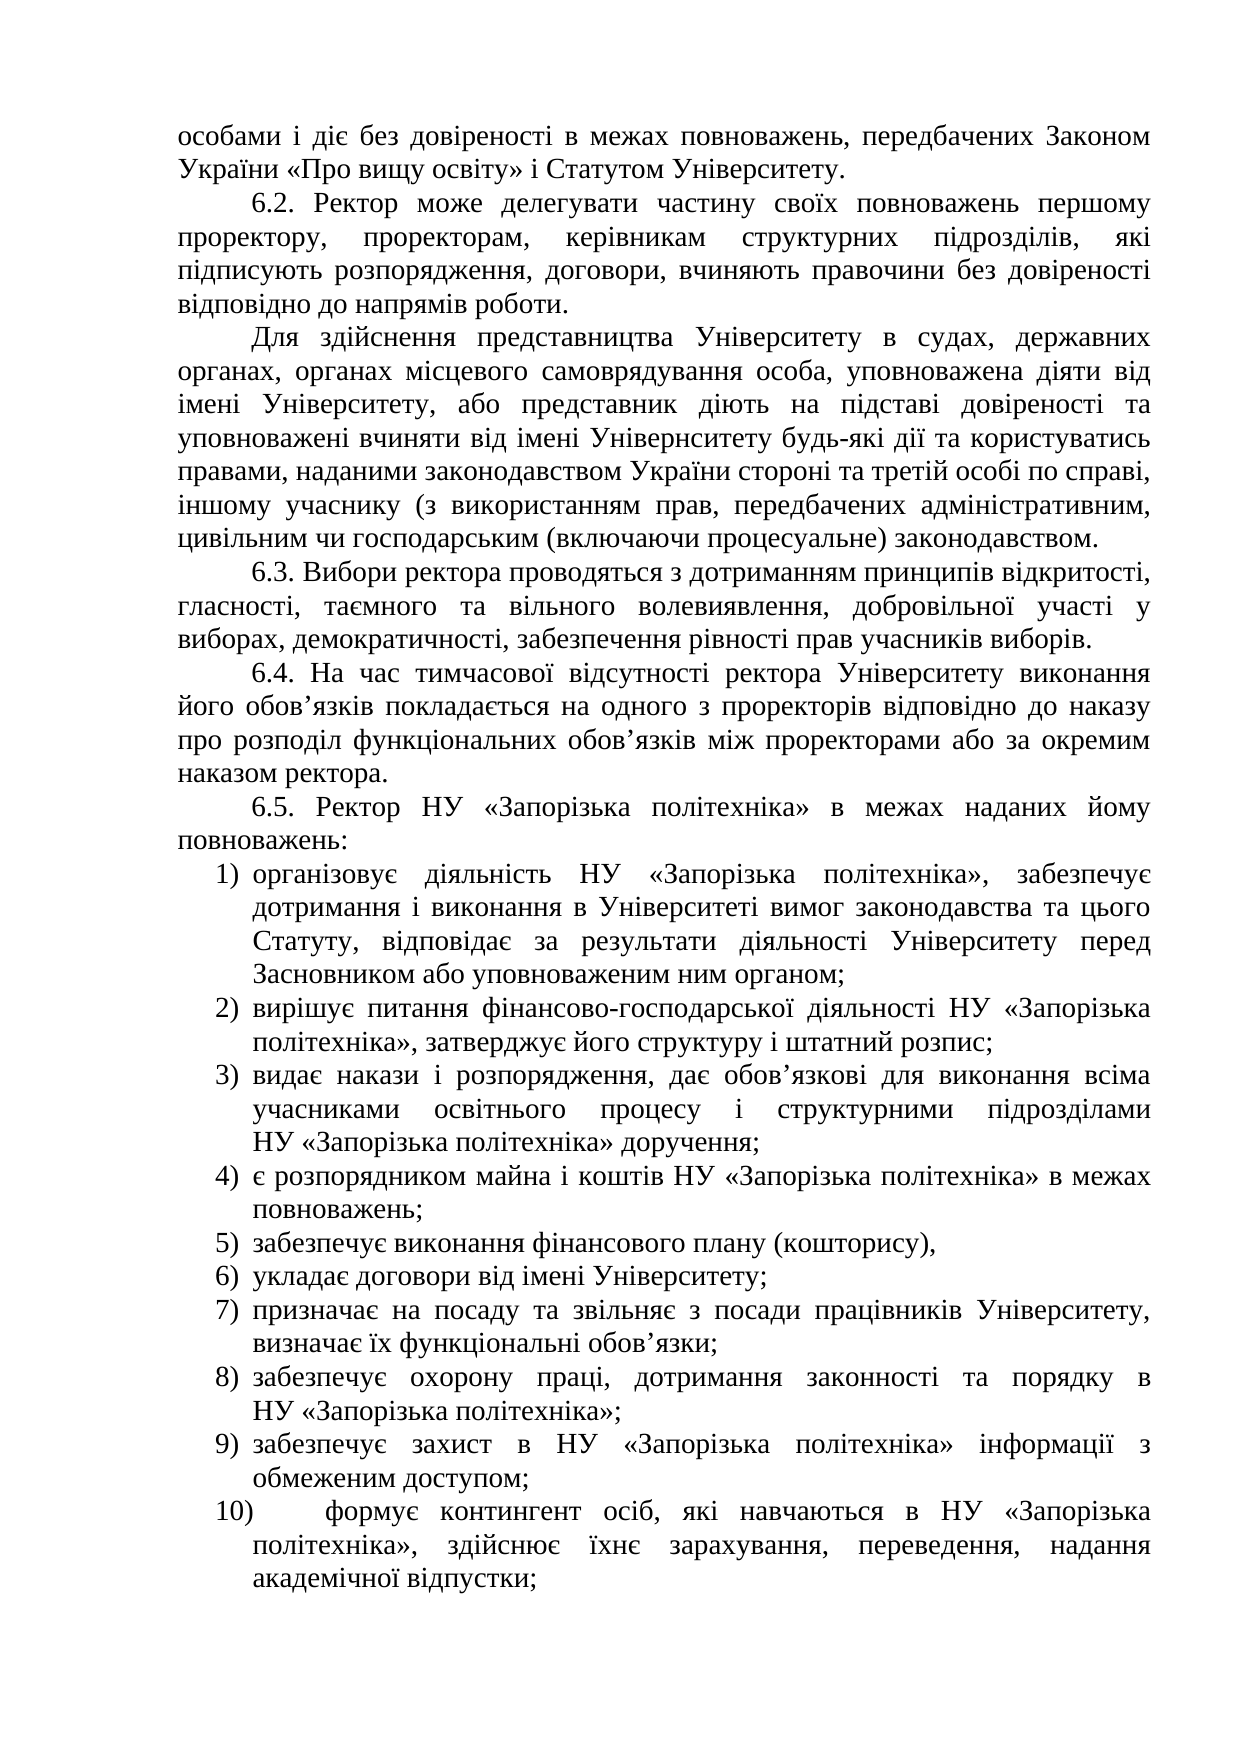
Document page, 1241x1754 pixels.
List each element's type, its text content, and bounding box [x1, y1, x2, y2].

list забезпечує виконання фінансового плану (кошторису), [215, 1225, 1152, 1258]
text 6.2. Ректор може делегувати частину своїх повноважень першому проректору, проректорам, керівникам структурних підрозділів, які підписують розпорядження, договори, вчиняють правочини без довіреності відповідно до напрямів роботи. [177, 185, 1152, 319]
list забезпечує захист в НУ «Запорізька політехніка» інформації з обмеженим доступом; [215, 1426, 1152, 1493]
list укладає договори від імені Університету; [215, 1258, 1152, 1292]
list організовує діяльність НУ «Запорізька політехніка», забезпечує дотримання і виконання в Університеті вимог законодавства та цього Статуту, відповідає за результати діяльності Університету перед Засновником або уповноваженим ним органом; [215, 856, 1152, 990]
list вирішує питання фінансово-господарської діяльності НУ «Запорізька політехніка», затверджує його структуру і штатний розпис; [215, 990, 1152, 1057]
text Для здійснення представництва Університету в судах, державних органах, органах місцевого самоврядування особа, уповноважена діяти від імені Університету, або представник діють на підставі довіреності та уповноважені вчиняти від імені Універнситету будь-які дії та користуватись правами, наданими законодавством України стороні та третій особі по справі, іншому учаснику (з використанням прав, передбачених адміністративним, цивільним чи господарським (включаючи процесуальне) законодавством. [177, 319, 1152, 554]
list є розпорядником майна і коштів НУ «Запорізька політехніка» в межах повноважень; [215, 1158, 1152, 1225]
text 6.3. Вибори ректора проводяться з дотриманням принципів відкритості, гласності, таємного та вільного волевиявлення, добровільної участі у виборах, демократичності, забезпечення рівності прав учасників виборів. [177, 554, 1152, 655]
list призначає на посаду та звільняє з посади працівників Університету, визначає їх функціональні обов’язки; [215, 1292, 1152, 1359]
text 6.5. Ректор НУ «Запорізька політехніка» в межах наданих йому повноважень: [177, 789, 1152, 856]
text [177, 118, 1152, 185]
text 6.4. На час тимчасової відсутності ректора Університету виконання його обов’язків покладається на одного з проректорів відповідно до наказу про розподіл функціональних обов’язків між проректорами або за окремим наказом ректора. [177, 655, 1152, 789]
list видає накази і розпорядження, дає обов’язкові для виконання всіма учасниками освітнього процесу і структурними підрозділами НУ «Запорізька політехніка» доручення; [215, 1057, 1152, 1158]
list забезпечує охорону праці, дотримання законності та порядку в НУ «Запорізька політехніка»; [215, 1359, 1152, 1426]
list формує контингент осіб, які навчаються в НУ «Запорізька політехніка», здійснює їхнє зарахування, переведення, надання академічної відпустки; [215, 1493, 1152, 1594]
